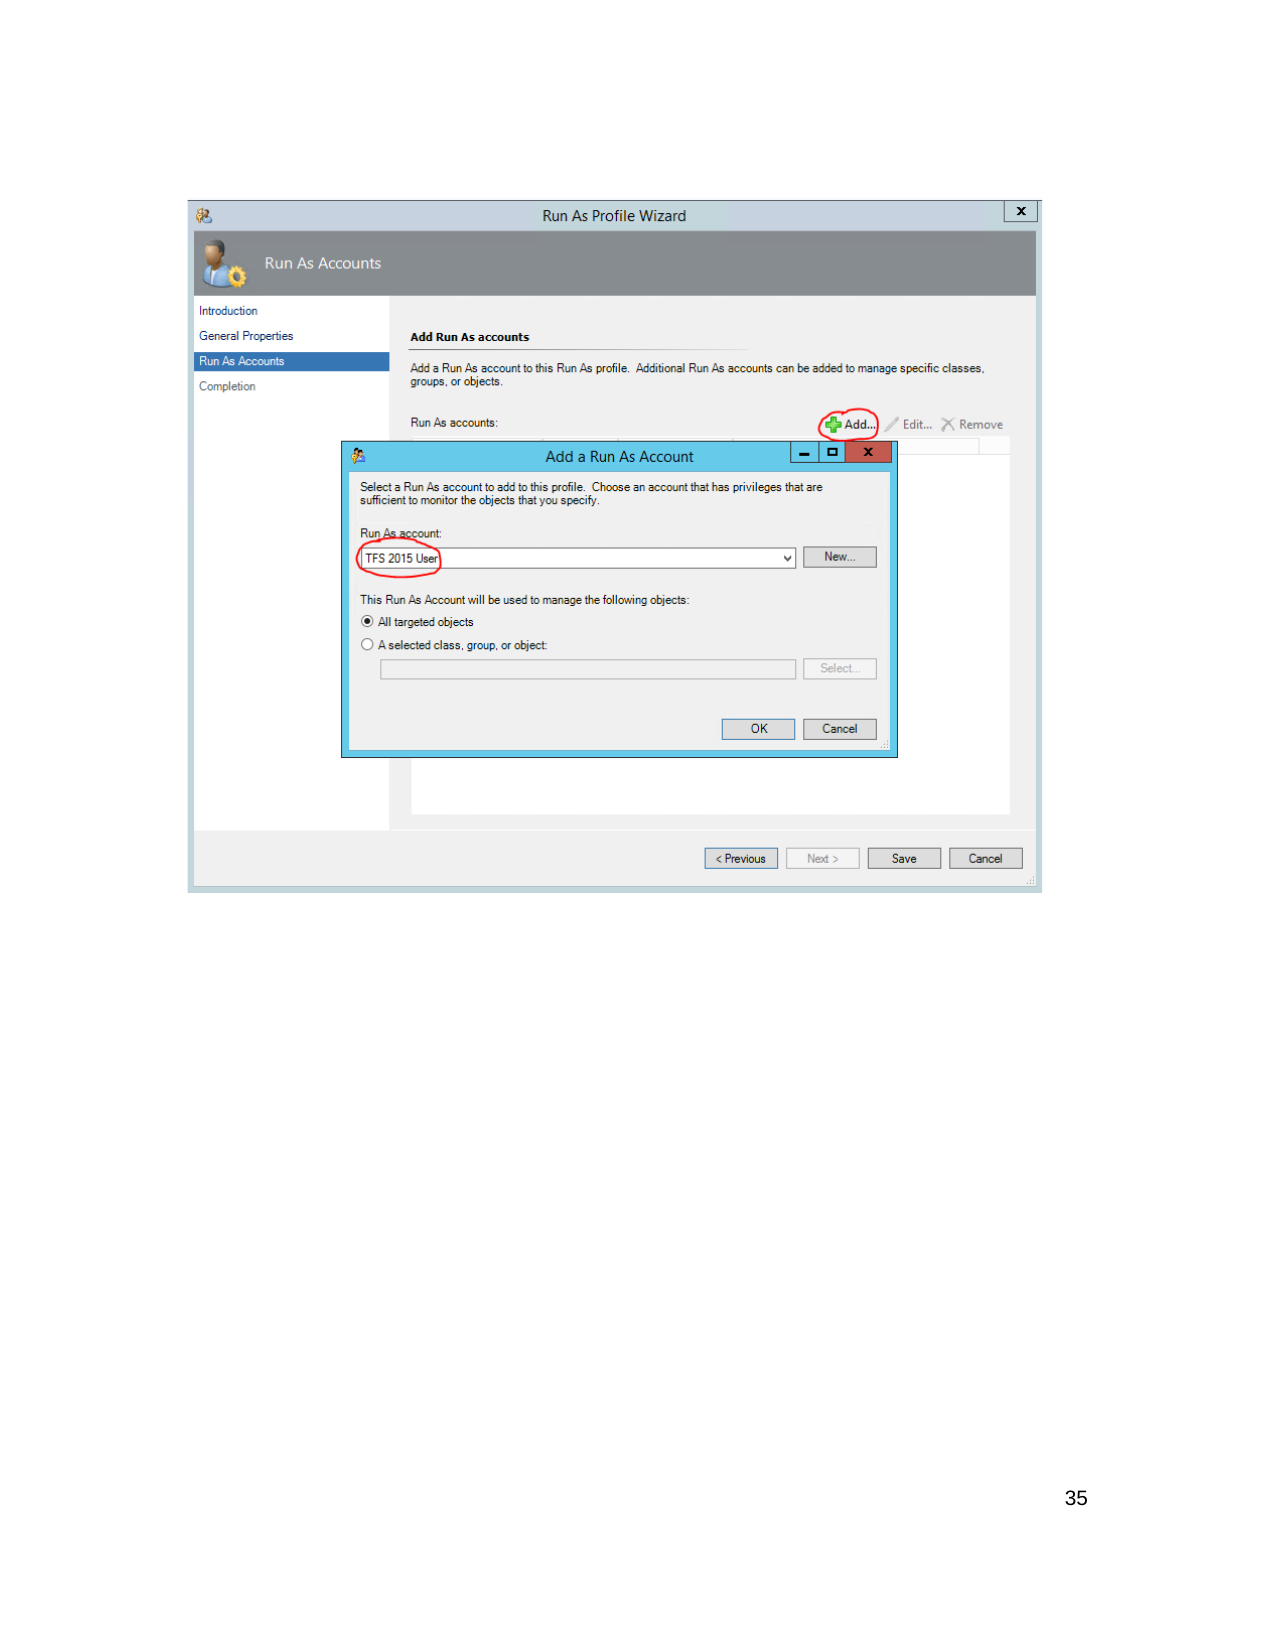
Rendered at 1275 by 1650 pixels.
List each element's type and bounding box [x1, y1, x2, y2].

picture [187, 198, 1043, 893]
